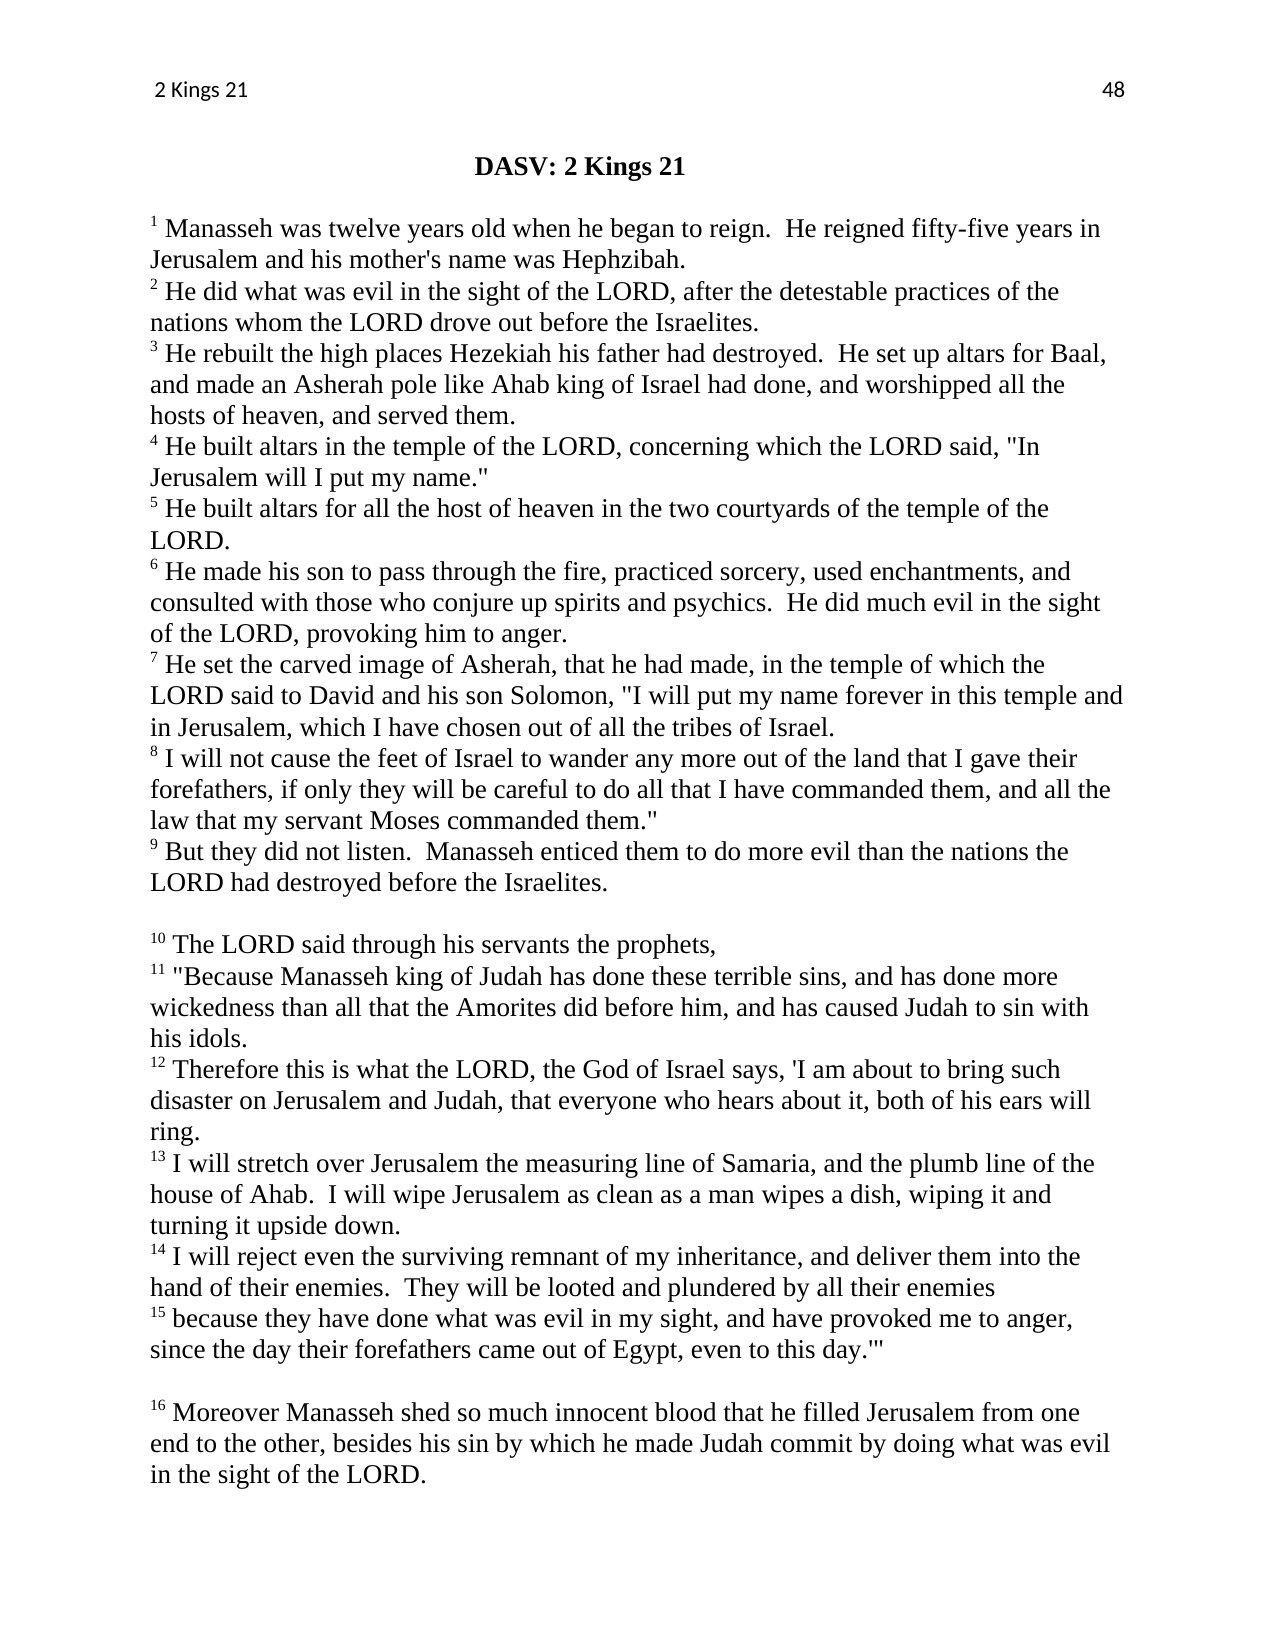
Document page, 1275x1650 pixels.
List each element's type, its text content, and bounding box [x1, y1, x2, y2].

text DASV: 2 Kings 21 1 Manasseh was twelve years old when he began to reign. He reigned fifty-five years in Jerusalem and his mother's name was Hephzibah. [150, 150, 1125, 274]
text 3 He rebuilt the high places Hezekiah his father had destroyed. He set up altars for Baal, and made an Asherah pole like Ahab king of Israel had done, and worshipped all the hosts of heaven, and served them. [150, 337, 1125, 430]
text 5 He built altars for all the host of heaven in the two courtyards of the temple of the LORD. [150, 493, 1125, 555]
text 4 He built altars in the temple of the LORD, concerning which the LORD said, "In Jerusalem will I put my name." [150, 430, 1125, 493]
text 15 because they have done what was evil in my sight, and have provoked me to anger, since the day their forefathers came out of Egypt, even to this day.'" [150, 1302, 1125, 1365]
text 7 He set the carved image of Asherah, that he had made, in the temple of which the LORD said to David and his son Solomon, "I will put my name forever in this temple and in Jerusalem, which I have chosen out of all the tribes of Israel. [150, 648, 1125, 742]
text 12 Therefore this is what the LORD, the God of Israel says, 'I am about to bring such disaster on Jerusalem and Judah, that everyone who hears about it, both of his ears will ring. [150, 1053, 1125, 1147]
text 16 Moreover Manasseh shed so much innocent blood that he filled Jerusalem from one end to the other, besides his sin by which he made Judah commit by doing what was evil in the sight of the LORD. [150, 1396, 1125, 1489]
text 11 "Because Manasseh king of Judah has done these terrible sins, and has done more wickedness than all that the Amorites did before him, and has caused Judah to sin with his idols. [150, 960, 1125, 1053]
text 14 I will reject even the surviving remnant of my inheritance, and deliver them into the hand of their enemies. They will be looted and plundered by all their enemies [150, 1240, 1125, 1302]
text 13 I will stretch over Jerusalem the measuring line of Samaria, and the plumb line of the house of Ahab. I will wipe Jerusalem as clean as a man wipes a dish, wiping it and turning it upside down. [150, 1147, 1125, 1240]
text 2 He did what was evil in the sight of the LORD, after the detestable practices of the nations whom the LORD drove out before the Israelites. [150, 274, 1125, 337]
text 10 The LORD said through his servants the prophets, [150, 929, 1125, 960]
text 6 He made his son to pass through the fire, practiced sorcery, used enchantments, and consulted with those who conjure up spirits and psychics. He did much evil in the sight of the LORD, provoking him to anger. [150, 555, 1125, 648]
text 9 But they did not listen. Manasseh enticed them to do more evil than the nations the LORD had destroyed before the Israelites. [150, 835, 1125, 897]
text 8 I will not cause the feet of Israel to wander any more out of the land that I gave their forefathers, if only they will be careful to do all that I have commanded them, and all the law that my servant Moses commanded them." [150, 742, 1125, 835]
